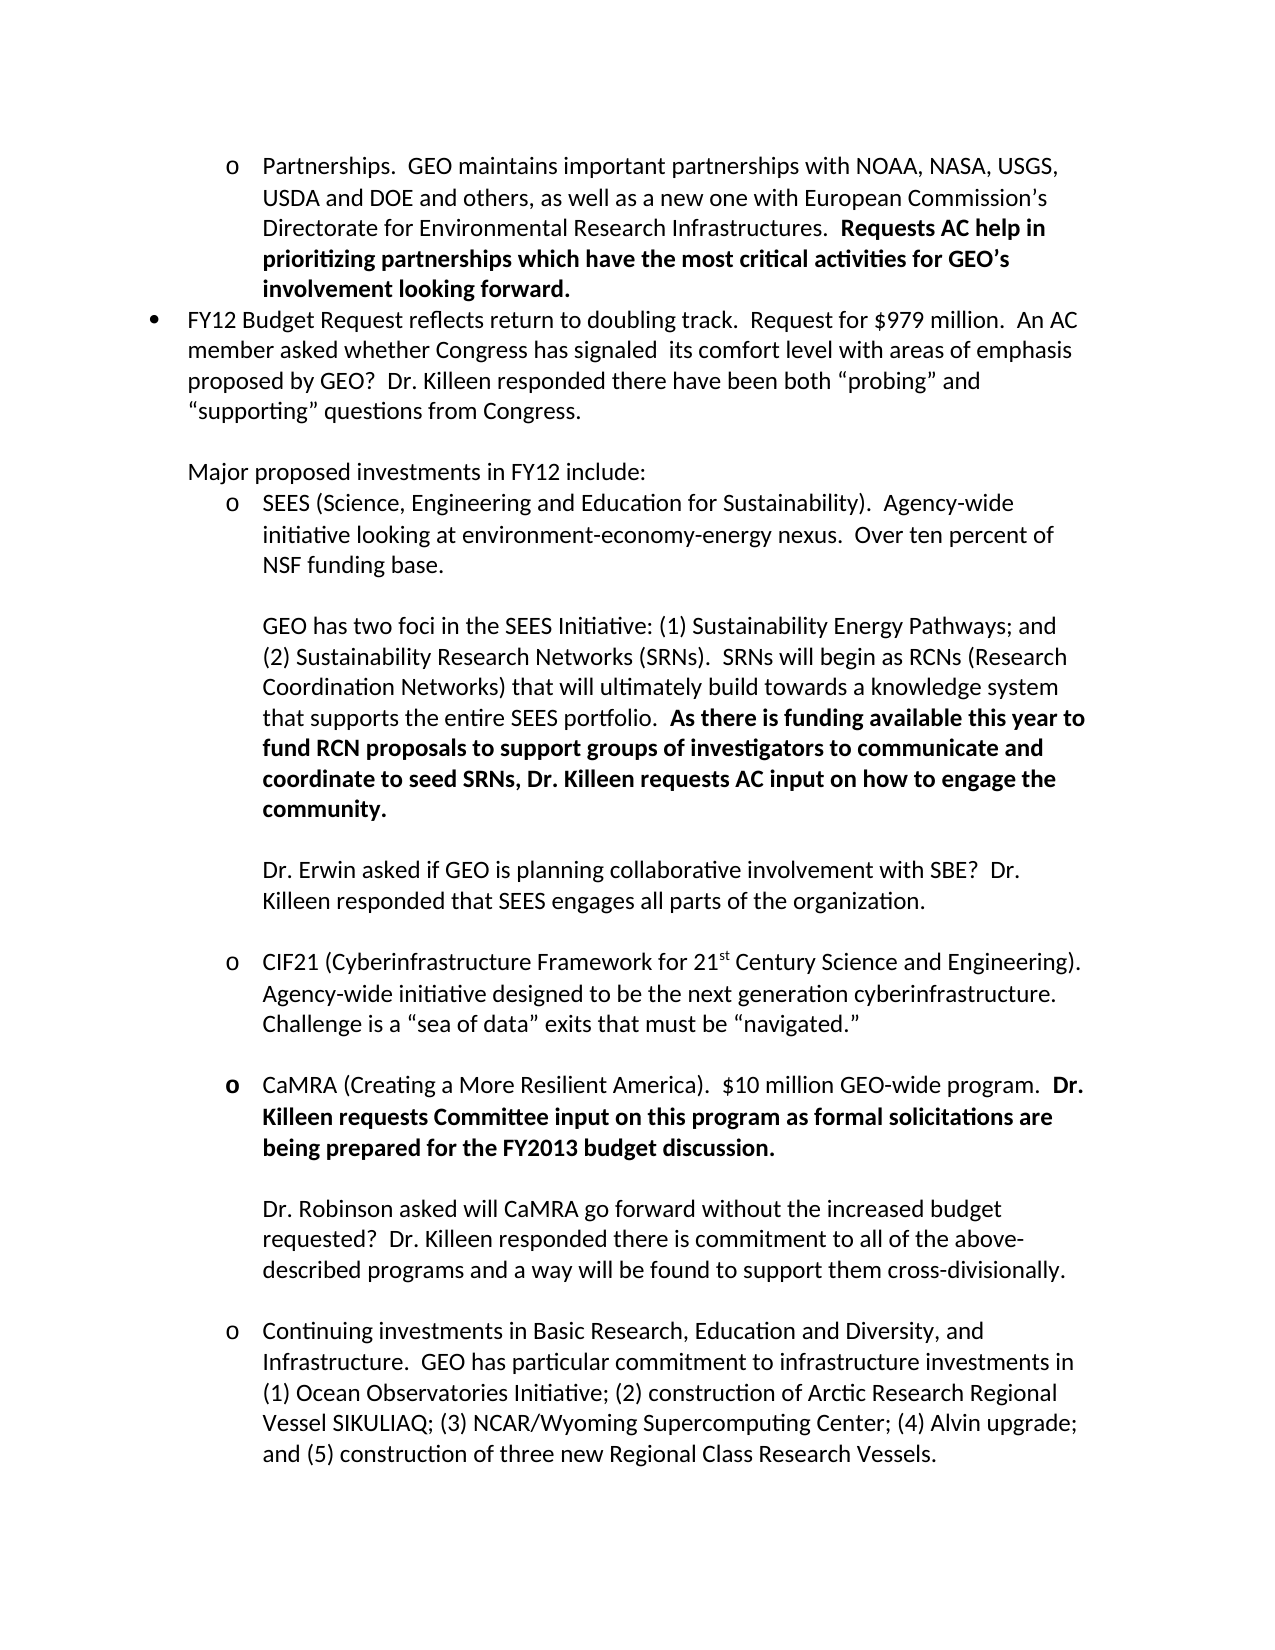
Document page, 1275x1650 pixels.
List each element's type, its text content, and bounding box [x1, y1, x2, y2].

list CIF21 (Cyberinfrastructure Framework for 21st Century Science and Engineering). Agency-wide initiative designed to be the next generation cyberinfrastructure. Challenge is a “sea of data” exits that must be “navigated.” [225, 946, 1087, 1039]
list CaMRA (Creating a More Resilient America). $10 million GEO-wide program. Dr. Killeen requests Committee input on this program as formal solicitations are being prepared for the FY2013 budget discussion. [225, 1069, 1087, 1162]
text Major proposed investments in FY12 include: [187, 456, 1087, 487]
list SEES (Science, Engineering and Education for Sustainability). Agency-wide initiative looking at environment-economy-energy nexus. Over ten percent of NSF funding base. [225, 487, 1087, 580]
text Dr. Robinson asked will CaMRA go forward without the increased budget requested? Dr. Killeen responded there is commitment to all of the above- described programs and a way will be found to support them cross-divisionally. [262, 1193, 1087, 1284]
text GEO has two foci in the SEES Initiative: (1) Sustainability Energy Pathways; and (2) Sustainability Research Networks (SRNs). SRNs will begin as RCNs (Research Coordination Networks) that will ultimately build towards a knowledge system that supports the entire SEES portfolio. As there is funding available this year to fund RCN proposals to support groups of investigators to communicate and coordinate to seed SRNs, Dr. Killeen requests AC input on how to engage the community. [262, 610, 1087, 824]
text Dr. Erwin asked if GEO is planning collaborative involvement with SBE? Dr. Killeen responded that SEES engages all parts of the organization. [262, 854, 1087, 916]
list Partnerships. GEO maintains important partnerships with NOAA, NASA, USGS, USDA and DOE and others, as well as a new one with European Commission’s Directorate for Environmental Research Infrastructures. Requests AC help in prioritizing partnerships which have the most critical activities for GEO’s involvement looking forward. [225, 150, 1087, 304]
list Continuing investments in Basic Research, Education and Diversity, and Infrastructure. GEO has particular commitment to infrastructure investments in (1) Ocean Observatories Initiative; (2) construction of Arctic Research Regional Vessel SIKULIAQ; (3) NCAR/Wyoming Supercomputing Center; (4) Alvin upgrade; and (5) construction of three new Regional Class Research Vessels. [225, 1315, 1087, 1469]
list FY12 Budget Request reflects return to doubling track. Request for $979 million. An AC member asked whether Congress has signaled its comfort level with areas of emphasis proposed by GEO? Dr. Killeen responded there have been both “probing” and “supporting” questions from Congress. [150, 304, 1087, 426]
